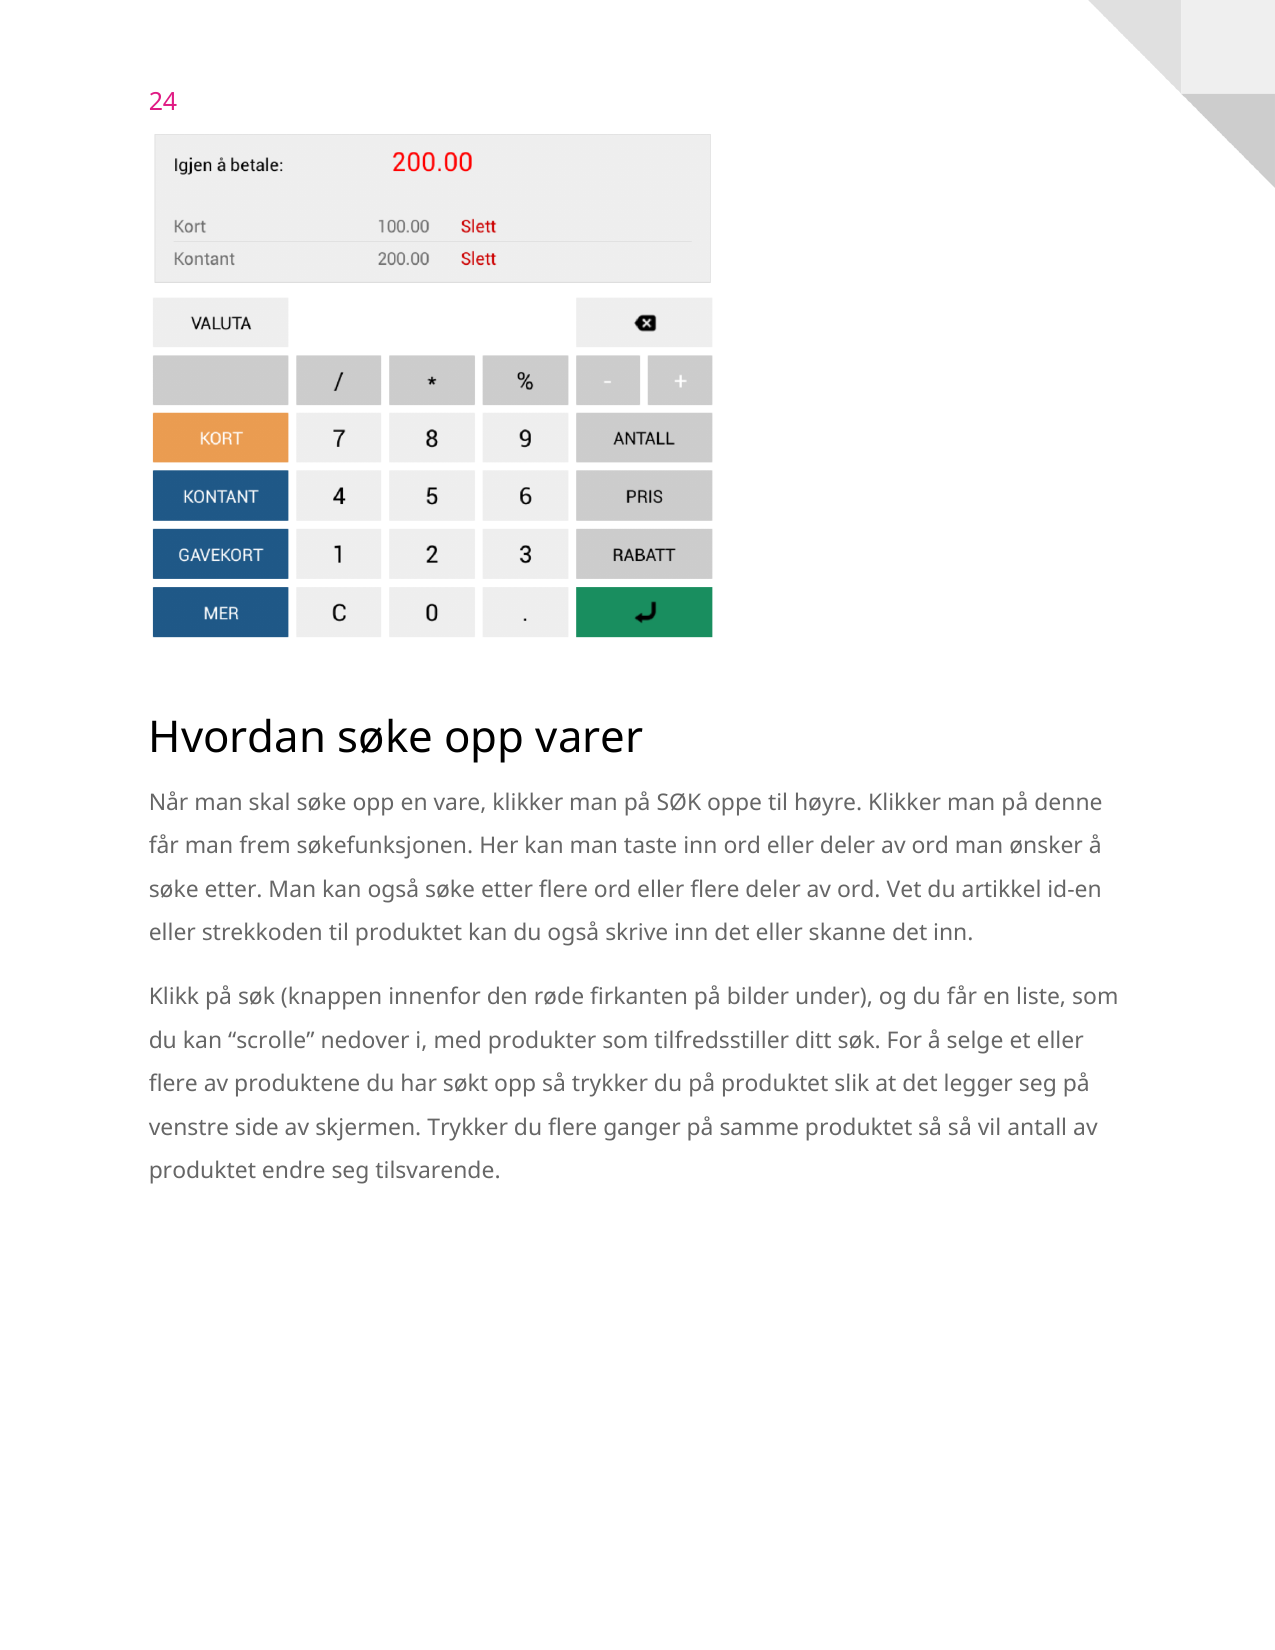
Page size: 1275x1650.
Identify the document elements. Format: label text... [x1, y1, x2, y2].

text Klikk på søk (knappen innenfor den røde firkanten på bilder under), og du får en liste, som du kan “scrolle” nedover i, med produkter som tilfredsstiller ditt søk. For å selge et eller flere av produktene du har søkt opp så trykker du på produktet slik at det legger seg på venstre side av skjermen. Trykker du flere ganger på samme produktet så så vil antall av produktet endre seg tilsvarende. [148, 980, 1125, 1185]
text Når man skal søke opp en vare, klikker man på SØK oppe til høyre. Klikker man på denne får man frem søkefunksjonen. Her kan man taste inn ord eller deler av ord man ønsker å søke etter. Man kan også søke etter flere ord eller flere deler av ord. Vet du artikkel id-en eller strekkoden til produktet kan du også skrive inn det eller skanne det inn. [148, 786, 1125, 947]
picture [148, 127, 715, 644]
subtitle Hvordan søke opp varer [148, 705, 1125, 765]
picture [1087, 0, 1275, 188]
